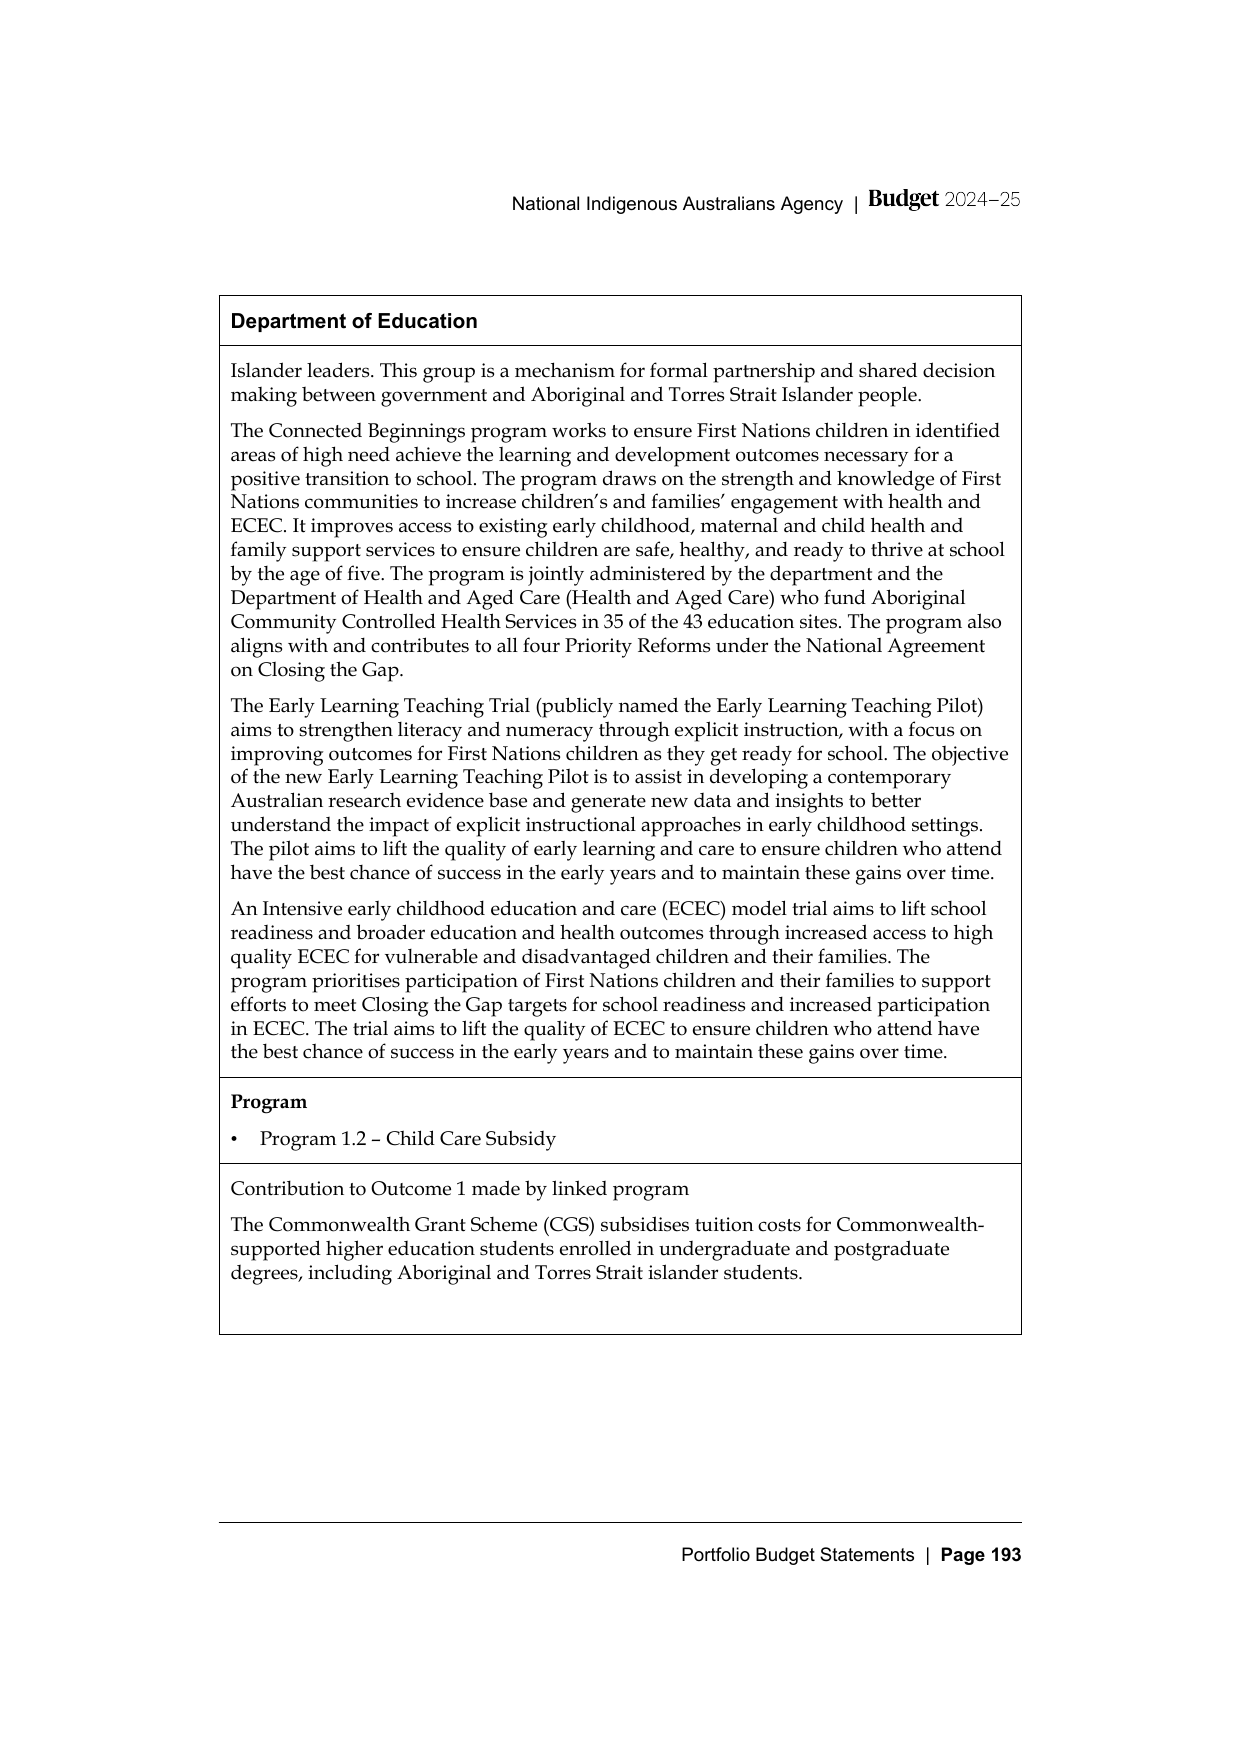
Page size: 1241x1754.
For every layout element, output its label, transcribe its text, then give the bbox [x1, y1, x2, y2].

picture [868, 189, 1020, 211]
table_cell Contribution to Outcome 1 made by linked program The Commonwealth Grant Scheme (CGS) subsidises tuition costs for Commonwealth-supported higher education students enrolled in undergraduate and postgraduate degrees, including Aboriginal and Torres Strait islander students. [220, 1164, 1021, 1333]
table_cell Program Program 1.2 – Child Care Subsidy [220, 1078, 1021, 1163]
table_header Department of Education [220, 296, 1021, 345]
